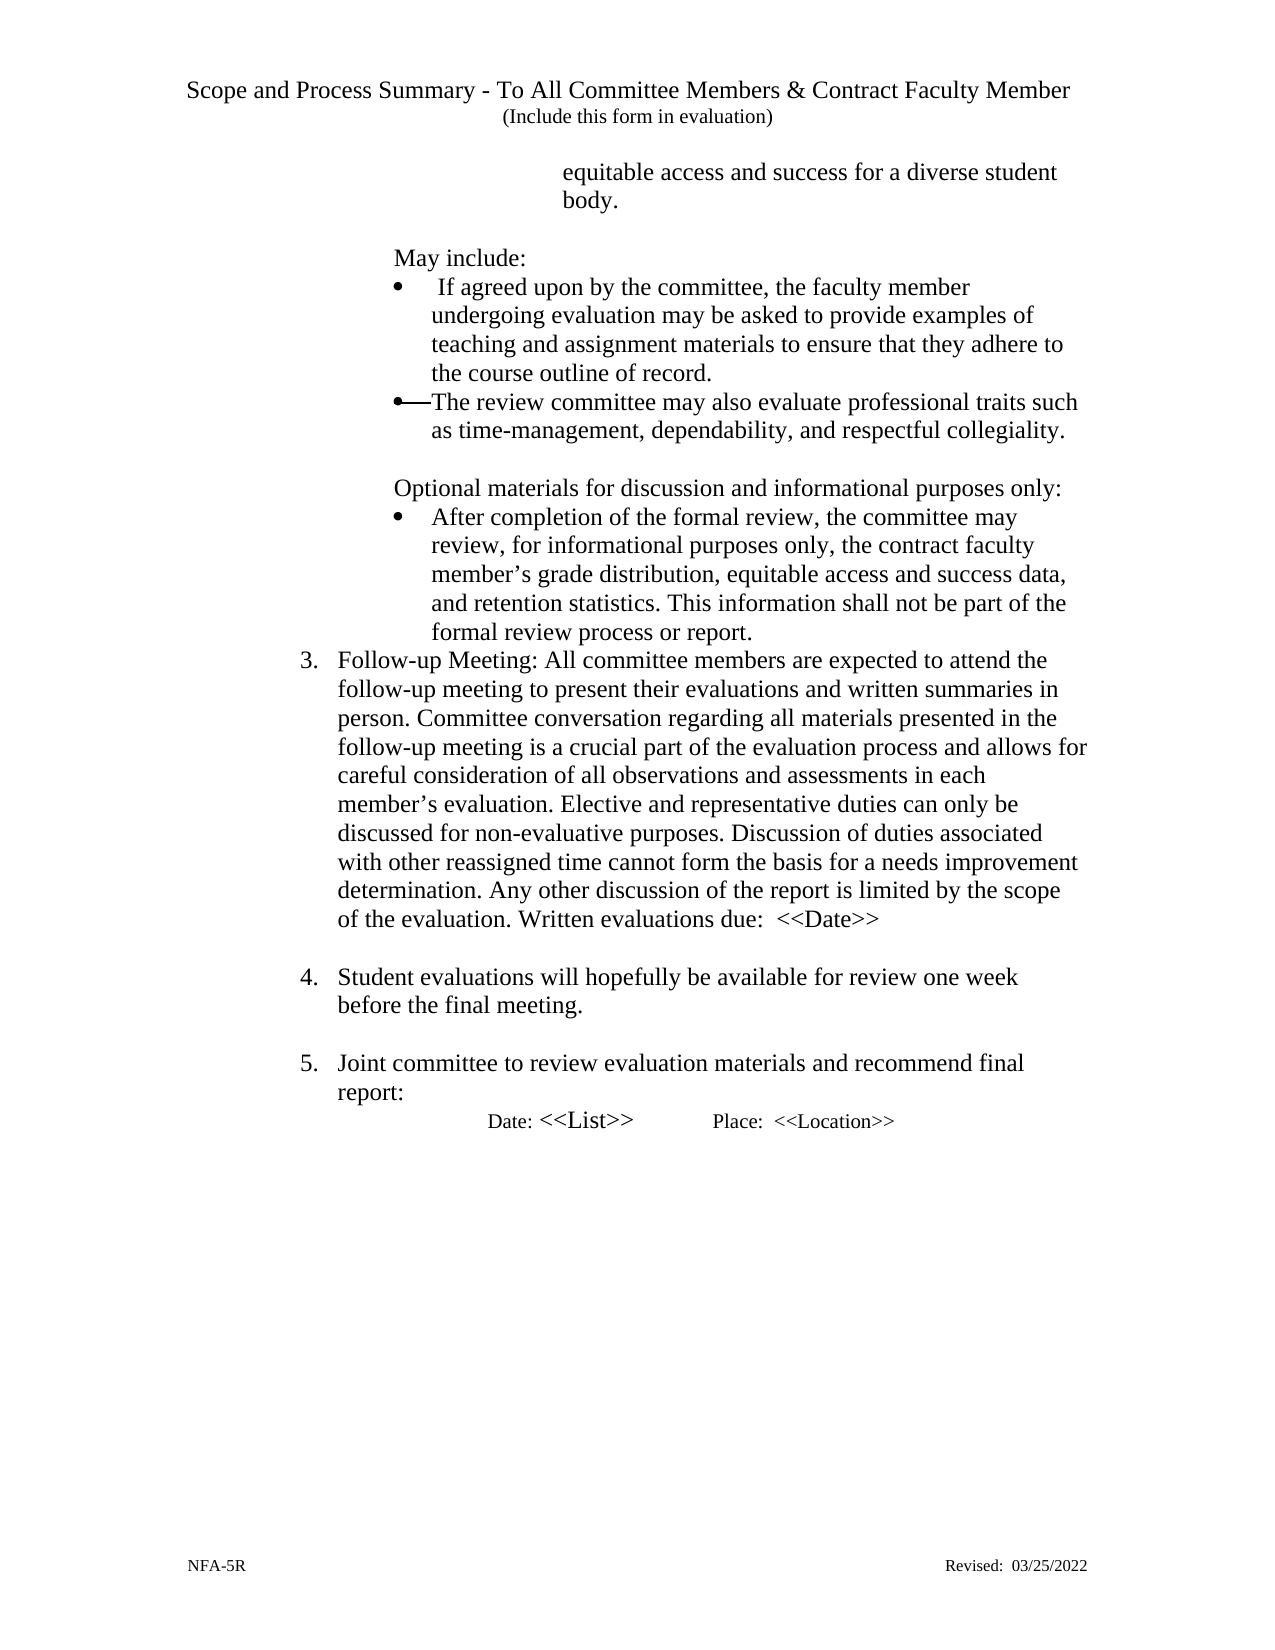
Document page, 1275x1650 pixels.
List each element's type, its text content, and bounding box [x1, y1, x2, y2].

text May include: [394, 243, 1087, 272]
text Date: <<List>> Place: <<Location>> [412, 1105, 1087, 1134]
list Student evaluations will hopefully be available for review one week before the final meeting. [300, 962, 1087, 1019]
list Follow-up Meeting: All committee members are expected to attend the follow-up meeting to present their evaluations and written summaries in person. Committee conversation regarding all materials presented in the follow-up meeting is a crucial part of the evaluation process and allows for careful consideration of all observations and assessments in each member’s evaluation. Elective and representative duties can only be discussed for non-evaluative purposes. Discussion of duties associated with other reassigned time cannot form the basis for a needs improvement determination. Any other discussion of the report is limited by the scope of the evaluation. Written evaluations due: <<Date>> [300, 645, 1087, 933]
list The review committee may also evaluate professional traits such as time-management, dependability, and respectful collegiality. [394, 387, 1087, 473]
text Optional materials for discussion and informational purposes only: [394, 473, 1087, 502]
list If agreed upon by the committee, the faculty member undergoing evaluation may be asked to provide examples of teaching and assignment materials to ensure that they adhere to the course outline of record. [394, 272, 1087, 387]
list After completion of the formal review, the committee may review, for informational purposes only, the contract faculty member’s grade distribution, equitable access and success data, and retention statistics. This information shall not be part of the formal review process or report. [394, 502, 1087, 645]
list Joint committee to review evaluation materials and recommend final report: [300, 1048, 1087, 1105]
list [525, 157, 1087, 214]
